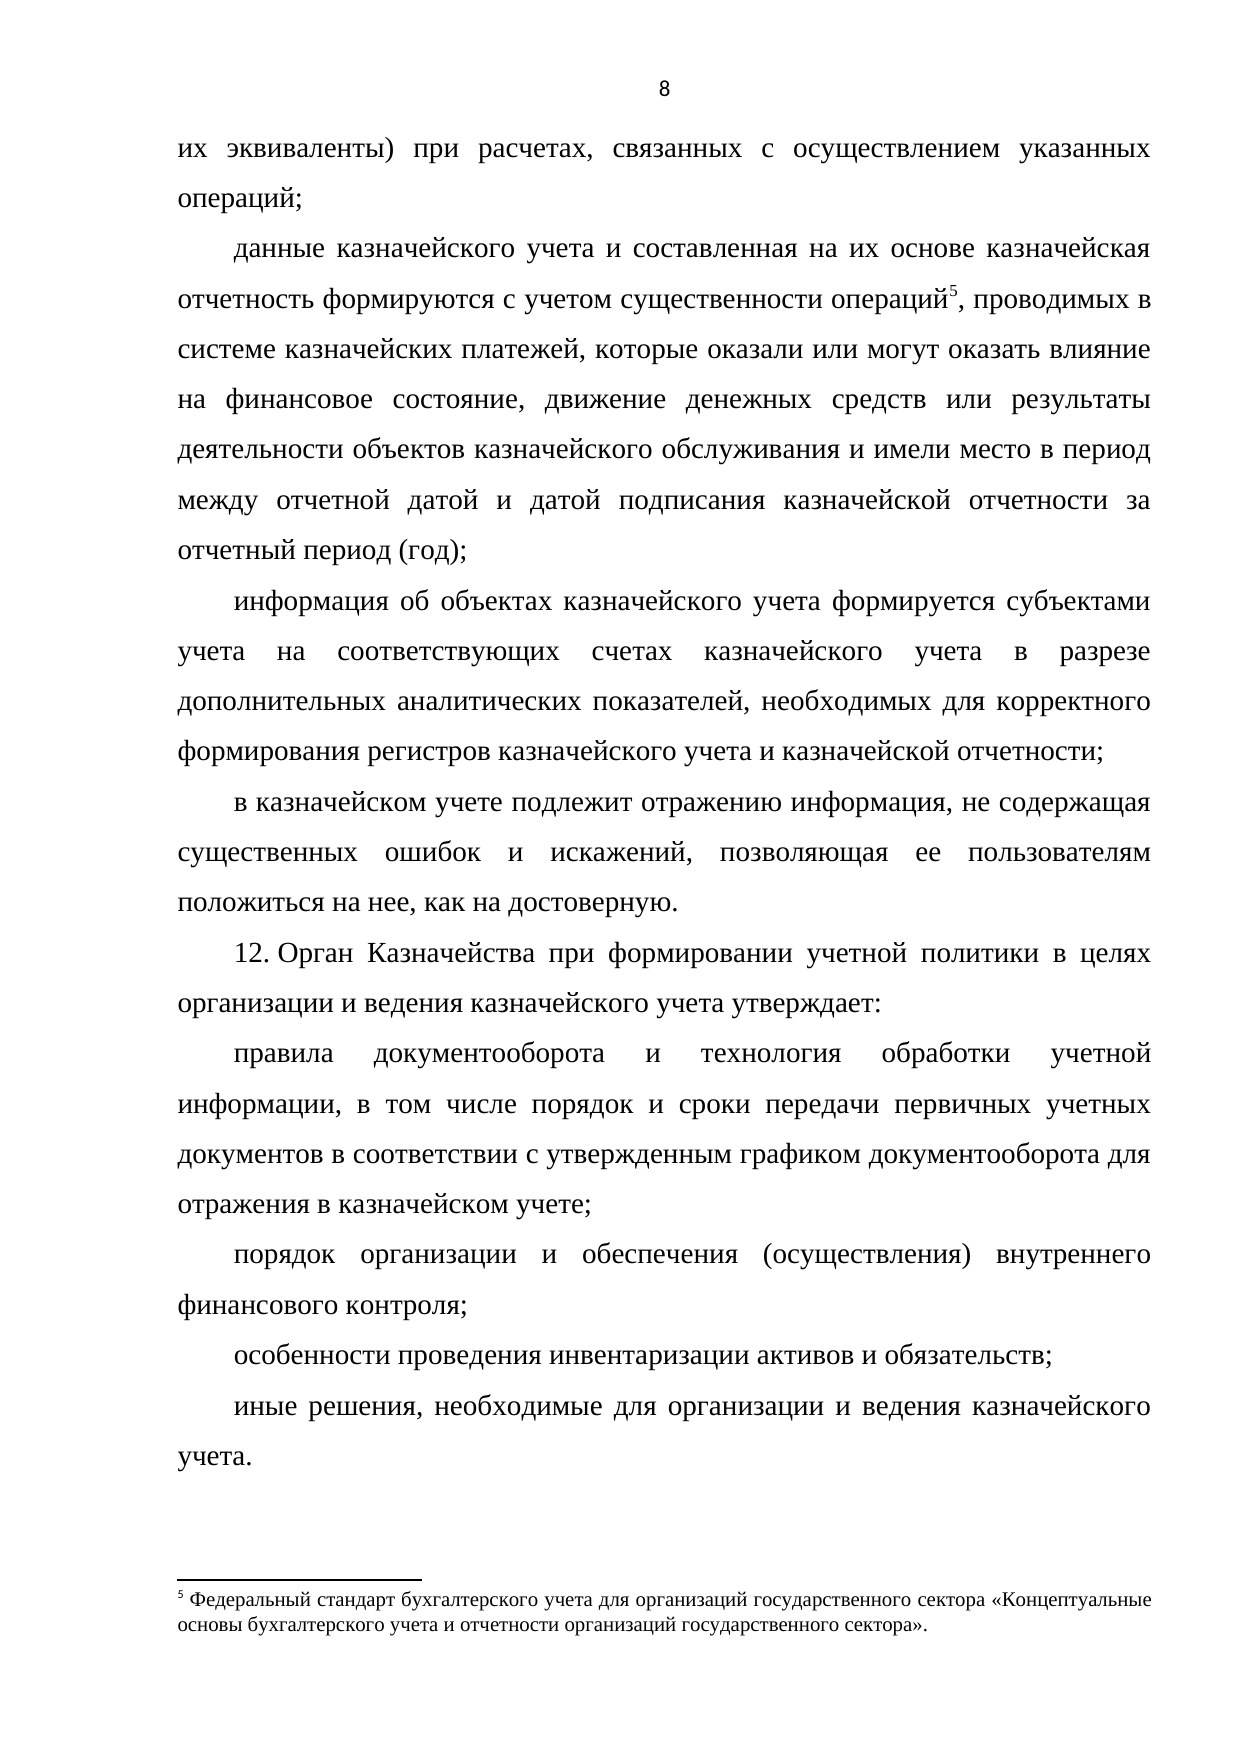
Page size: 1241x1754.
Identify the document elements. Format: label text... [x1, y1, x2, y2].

text информация об объектах казначейского учета формируется субъектами учета на соответствующих счетах казначейского учета в разрезе дополнительных аналитических показателей, необходимых для корректного формирования регистров казначейского учета и казначейской отчетности; [177, 583, 1152, 767]
text 12. Орган Казначейства при формировании учетной политики в целях организации и ведения казначейского учета утверждает: [177, 935, 1152, 1019]
text данные казначейского учета и составленная на их основе казначейская отчетность формируются с учетом существенности операций, проводимых в системе казначейских платежей, которые оказали или могут оказать влияние на финансовое состояние, движение денежных средств или результаты деятельности объектов казначейского обслуживания и имели место в период между отчетной датой и датой подписания казначейской отчетности за отчетный период (год); [177, 230, 1152, 566]
text правила документооборота и технология обработки учетной информации, в том числе порядок и сроки передачи первичных учетных документов в соответствии с утвержденным графиком документооборота для отражения в казначейском учете; [177, 1035, 1152, 1220]
text иные решения, необходимые для организации и ведения казначейского учета. [177, 1388, 1152, 1471]
text порядок организации и обеспечения (осуществления) внутреннего финансового контроля; [177, 1237, 1152, 1321]
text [177, 130, 1152, 214]
text в казначейском учете подлежит отражению информация, не содержащая существенных ошибок и искажений, позволяющая ее пользователям положиться на нее, как на достоверную. [177, 784, 1152, 918]
text особенности проведения инвентаризации активов и обязательств; [177, 1337, 1152, 1371]
